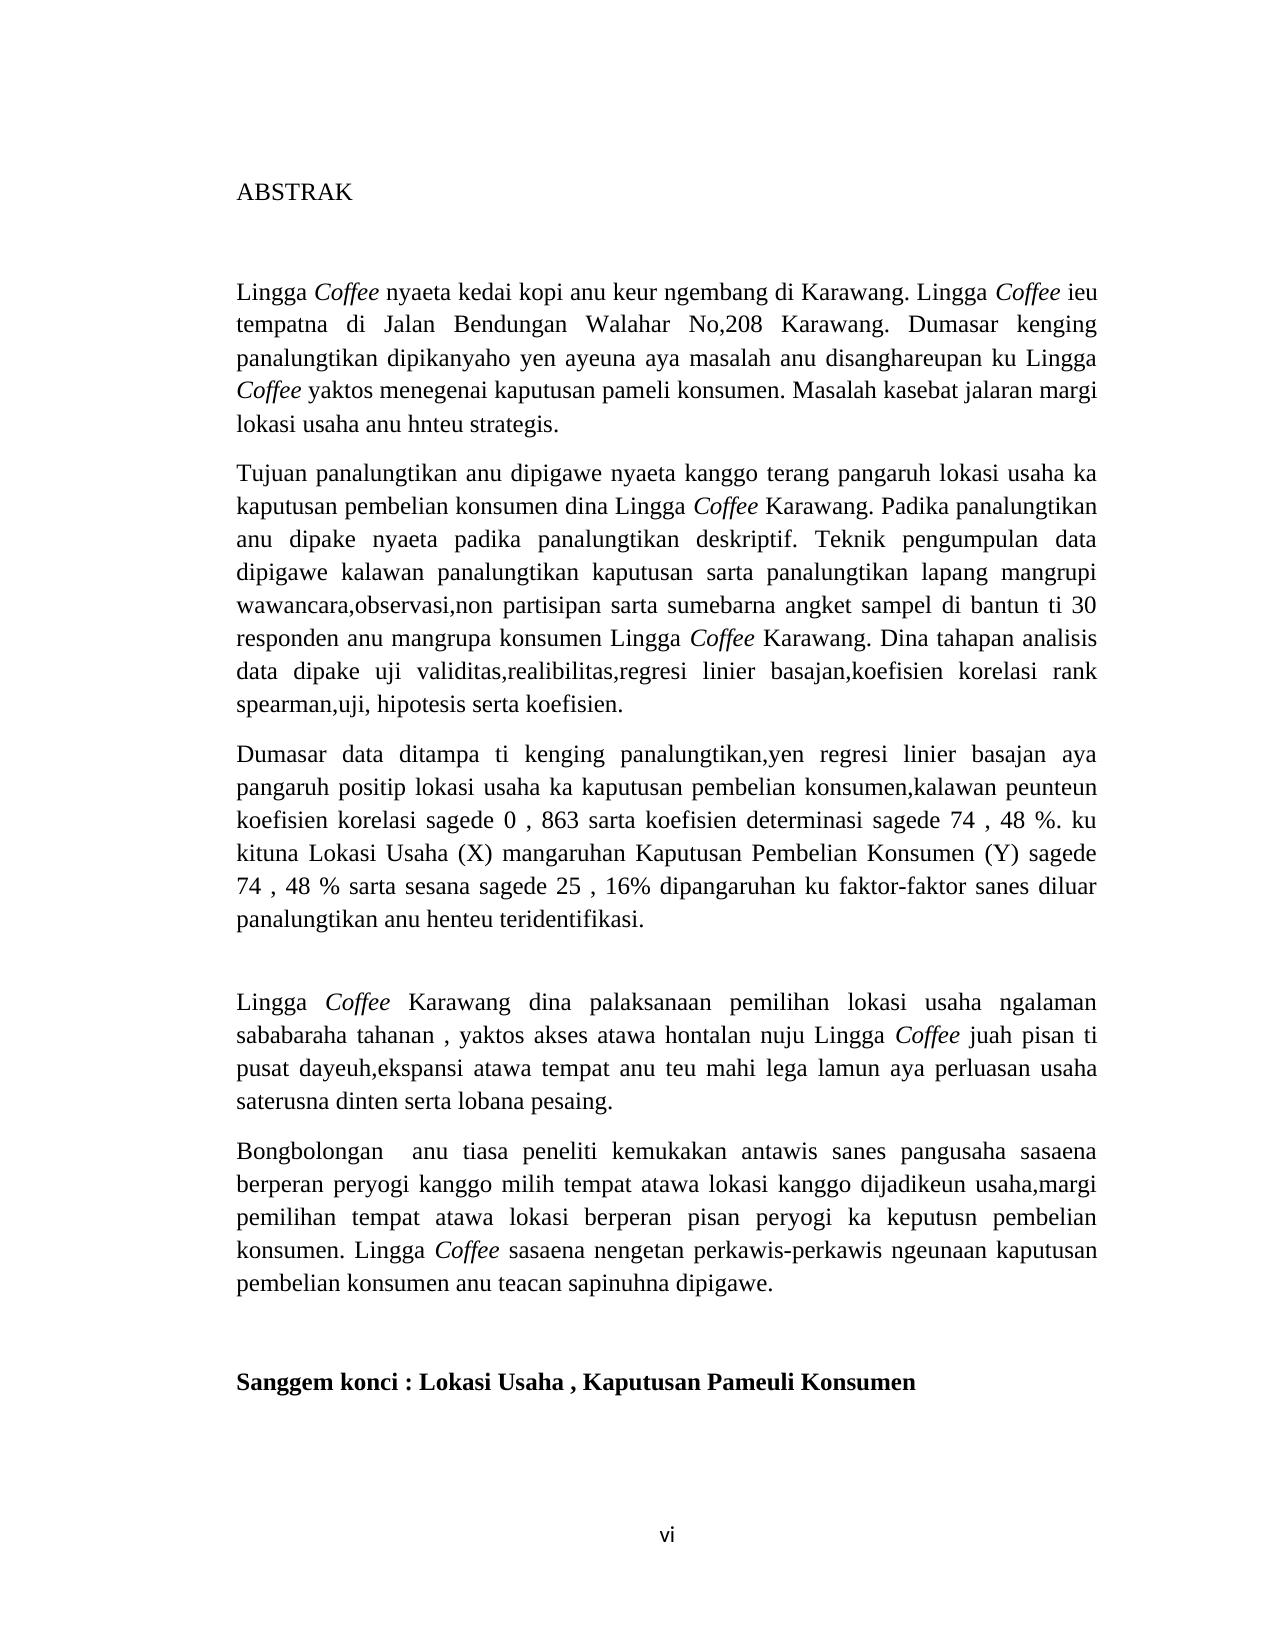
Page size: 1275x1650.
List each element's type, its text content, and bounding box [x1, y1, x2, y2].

text Sanggem konci : Lokasi Usaha , Kaputusan Pameuli Konsumen [236, 1367, 1098, 1396]
text Tujuan panalungtikan anu dipigawe nyaeta kanggo terang pangaruh lokasi usaha ka kaputusan pembelian konsumen dina Lingga Coffee Karawang. Padika panalungtikan anu dipake nyaeta padika panalungtikan deskriptif. Teknik pengumpulan data dipigawe kalawan panalungtikan kaputusan sarta panalungtikan lapang mangrupi wawancara,observasi,non partisipan sarta sumebarna angket sampel di bantun ti 30 responden anu mangrupa konsumen Lingga Coffee Karawang. Dina tahapan analisis data dipake uji validitas,realibilitas,regresi linier basajan,koefisien korelasi rank spearman,uji, hipotesis serta koefisien. [236, 458, 1098, 718]
text Dumasar data ditampa ti kenging panalungtikan,yen regresi linier basajan aya pangaruh positip lokasi usaha ka kaputusan pembelian konsumen,kalawan peunteun koefisien korelasi sagede 0 , 863 sarta koefisien determinasi sagede 74 , 48 %. ku kituna Lokasi Usaha (X) mangaruhan Kaputusan Pembelian Konsumen (Y) sagede 74 , 48 % sarta sesana sagede 25 , 16% dipangaruhan ku faktor-faktor sanes diluar panalungtikan anu henteu teridentifikasi. [236, 739, 1098, 933]
text ABSTRAK [236, 177, 1098, 206]
text Lingga Coffee nyaeta kedai kopi anu keur ngembang di Karawang. Lingga Coffee ieu tempatna di Jalan Bendungan Walahar No,208 Karawang. Dumasar kenging panalungtikan dipikanyaho yen ayeuna aya masalah anu disanghareupan ku Lingga Coffee yaktos menegenai kaputusan pameli konsumen. Masalah kasebat jalaran margi lokasi usaha anu hnteu strategis. [236, 277, 1098, 437]
text Lingga Coffee Karawang dina palaksanaan pemilihan lokasi usaha ngalaman sababaraha tahanan , yaktos akses atawa hontalan nuju Lingga Coffee juah pisan ti pusat dayeuh,ekspansi atawa tempat anu teu mahi lega lamun aya perluasan usaha saterusna dinten serta lobana pesaing. [236, 954, 1098, 1115]
text Bongbolongan anu tiasa peneliti kemukakan antawis sanes pangusaha sasaena berperan peryogi kanggo milih tempat atawa lokasi kanggo dijadikeun usaha,margi pemilihan tempat atawa lokasi berperan pisan peryogi ka keputusn pembelian konsumen. Lingga Coffee sasaena nengetan perkawis-perkawis ngeunaan kaputusan pembelian konsumen anu teacan sapinuhna dipigawe. [236, 1136, 1098, 1297]
